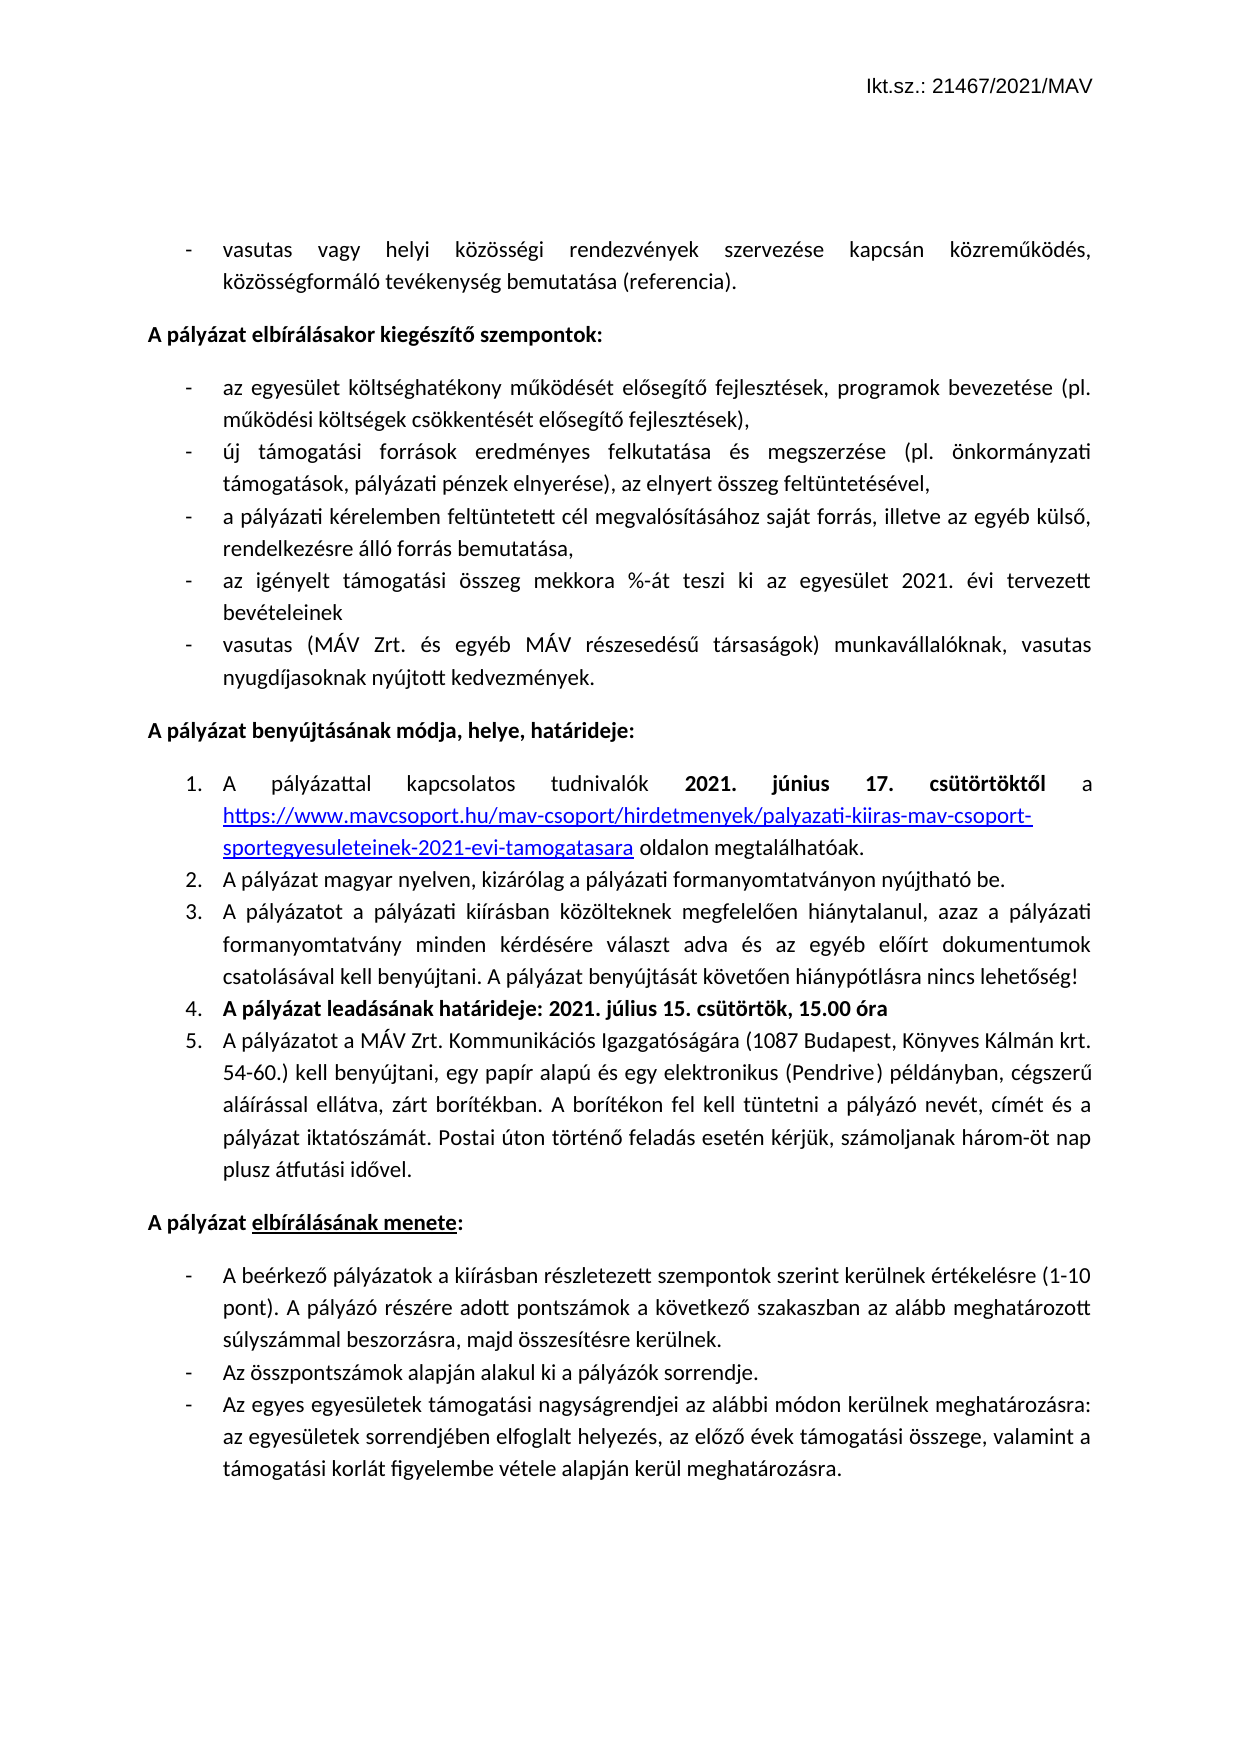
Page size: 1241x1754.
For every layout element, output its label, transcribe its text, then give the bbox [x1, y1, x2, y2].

list vasutas (MÁV Zrt. és egyéb MÁV részesedésű társaságok) munkavállalóknak, vasutas nyugdíjasoknak nyújtott kedvezmények. [185, 631, 1093, 691]
list új támogatási források eredményes felkutatása és megszerzése (pl. önkormányzati támogatások, pályázati pénzek elnyerése), az elnyert összeg feltüntetésével, [185, 437, 1093, 498]
list A pályázat magyar nyelven, kizárólag a pályázati formanyomtatványon nyújtható be. [185, 865, 1093, 893]
text A pályázat benyújtásának módja, helye, határideje: [148, 716, 1093, 744]
text A pályázat elbírálásának menete: [148, 1208, 1093, 1236]
text A pályázat elbírálásakor kiegészítő szempontok: [148, 320, 1093, 348]
list A pályázatot a pályázati kiírásban közölteknek megfelelően hiánytalanul, azaz a pályázati formanyomtatvány minden kérdésére választ adva és az egyéb előírt dokumentumok csatolásával kell benyújtani. A pályázat benyújtását követően hiánypótlásra nincs lehetőség! [185, 897, 1093, 990]
list a pályázati kérelemben feltüntetett cél megvalósításához saját forrás, illetve az egyéb külső, rendelkezésre álló forrás bemutatása, [185, 502, 1093, 562]
list A beérkező pályázatok a kiírásban részletezett szempontok szerint kerülnek értékelésre (1-10 pont). A pályázó részére adott pontszámok a következő szakaszban az alább meghatározott súlyszámmal beszorzásra, majd összesítésre kerülnek. [185, 1261, 1093, 1353]
list Az összpontszámok alapján alakul ki a pályázók sorrendje. [185, 1358, 1093, 1386]
list A pályázattal kapcsolatos tudnivalók 2021. június 17. csütörtöktől a https://www.mavcsoport.hu/mav-csoport/hirdetmenyek/palyazati-kiiras-mav-csoport-sportegyesuleteinek-2021-evi-tamogatasara oldalon megtalálhatóak. [185, 769, 1093, 861]
list A pályázat leadásának határideje: 2021. július 15. csütörtök, 15.00 óra [185, 994, 1093, 1022]
list az igényelt támogatási összeg mekkora %-át teszi ki az egyesület 2021. évi tervezett bevételeinek [185, 566, 1093, 626]
list az egyesület költséghatékony működését elősegítő fejlesztések, programok bevezetése (pl. működési költségek csökkentését elősegítő fejlesztések), [185, 373, 1093, 433]
list A pályázatot a MÁV Zrt. Kommunikációs Igazgatóságára (1087 Budapest, Könyves Kálmán krt. 54-60.) kell benyújtani, egy papír alapú és egy elektronikus (Pendrive) példányban, cégszerű aláírással ellátva, zárt borítékban. A borítékon fel kell tüntetni a pályázó nevét, címét és a pályázat iktatószámát. Postai úton történő feladás esetén kérjük, számoljanak három-öt nap plusz átfutási idővel. [185, 1026, 1093, 1183]
list vasutas vagy helyi közösségi rendezvények szervezése kapcsán közreműködés, közösségformáló tevékenység bemutatása (referencia). [185, 235, 1093, 295]
list Az egyes egyesületek támogatási nagyságrendjei az alábbi módon kerülnek meghatározásra: az egyesületek sorrendjében elfoglalt helyezés, az előző évek támogatási összege, valamint a támogatási korlát figyelembe vétele alapján kerül meghatározásra. [185, 1390, 1093, 1482]
